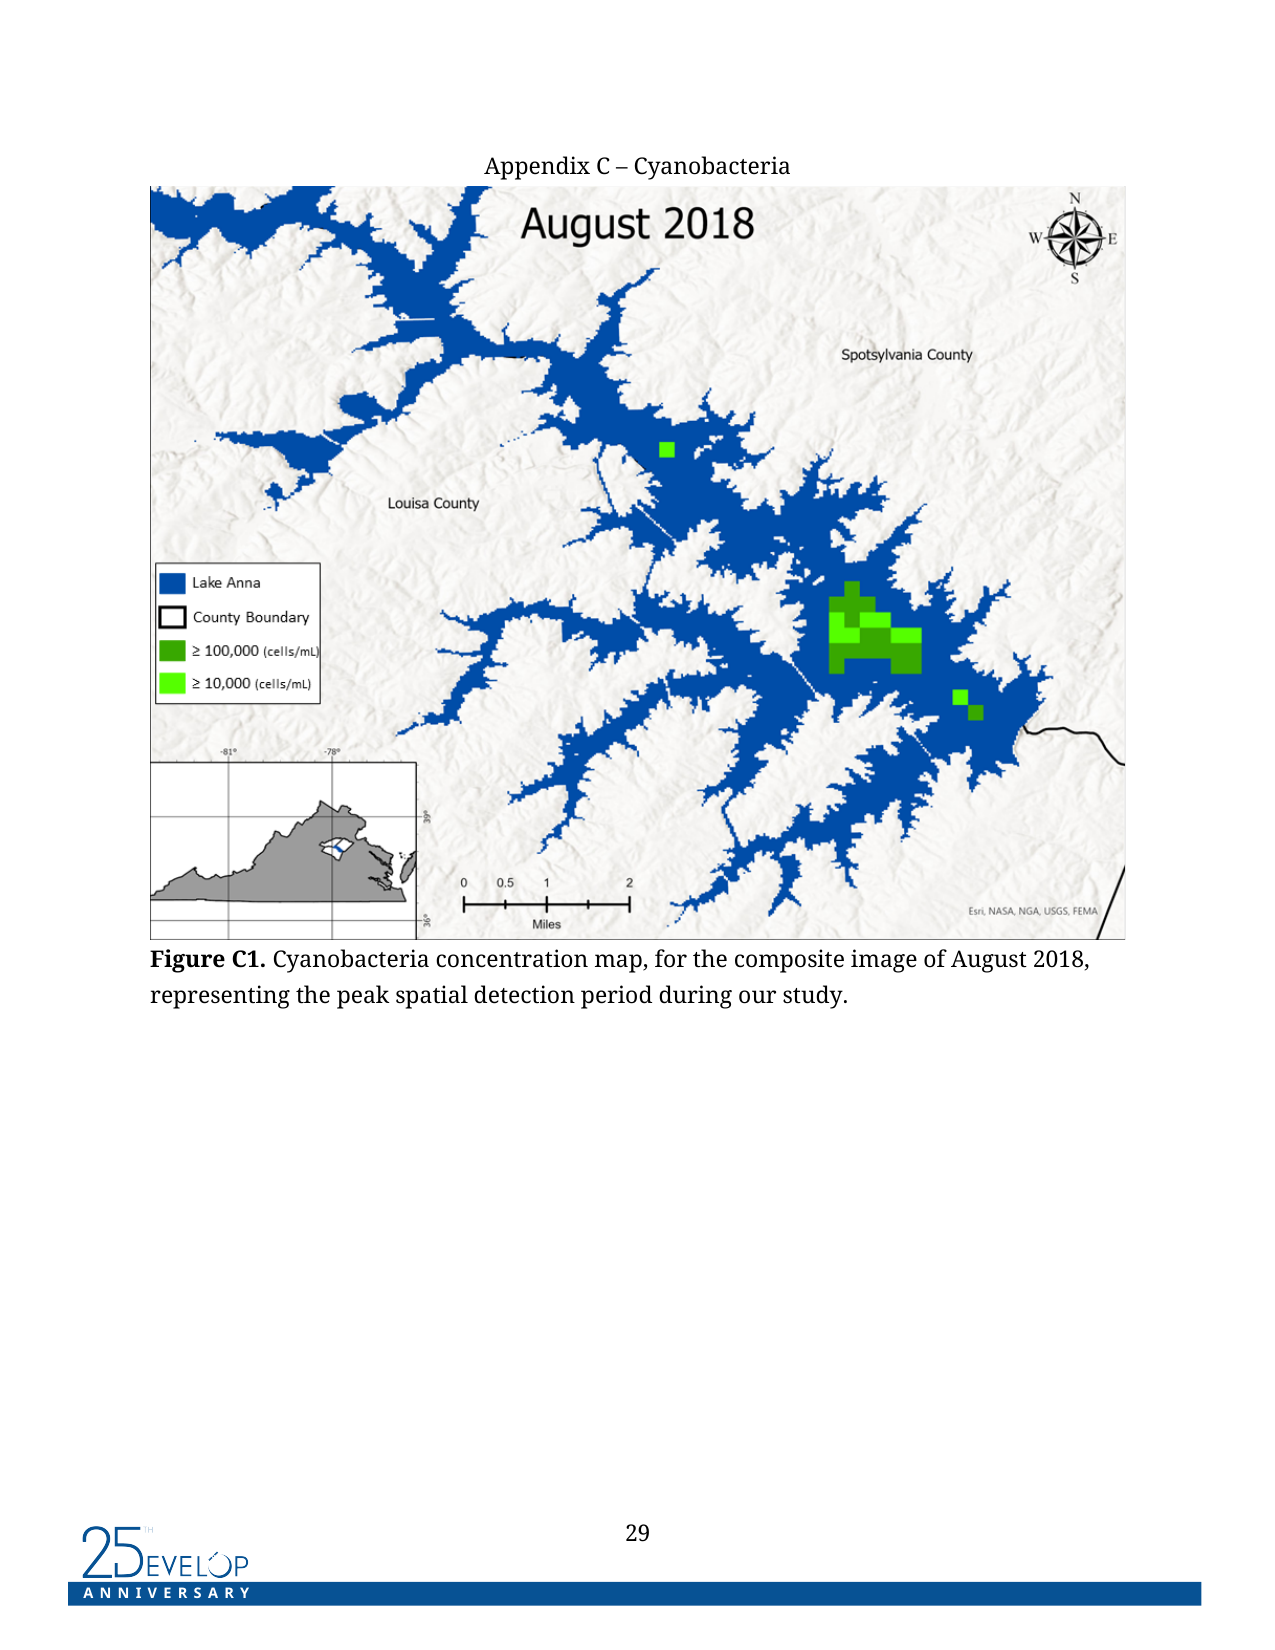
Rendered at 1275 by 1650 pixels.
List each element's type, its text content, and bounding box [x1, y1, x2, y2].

picture [75, 1518, 256, 1581]
text Figure C1. Cyanobacteria concentration map, for the composite image of August 2018, representing the peak spatial detection period during our study. [150, 943, 1125, 1011]
text Appendix C – Cyanobacteria [150, 150, 1125, 181]
picture [150, 186, 1125, 940]
